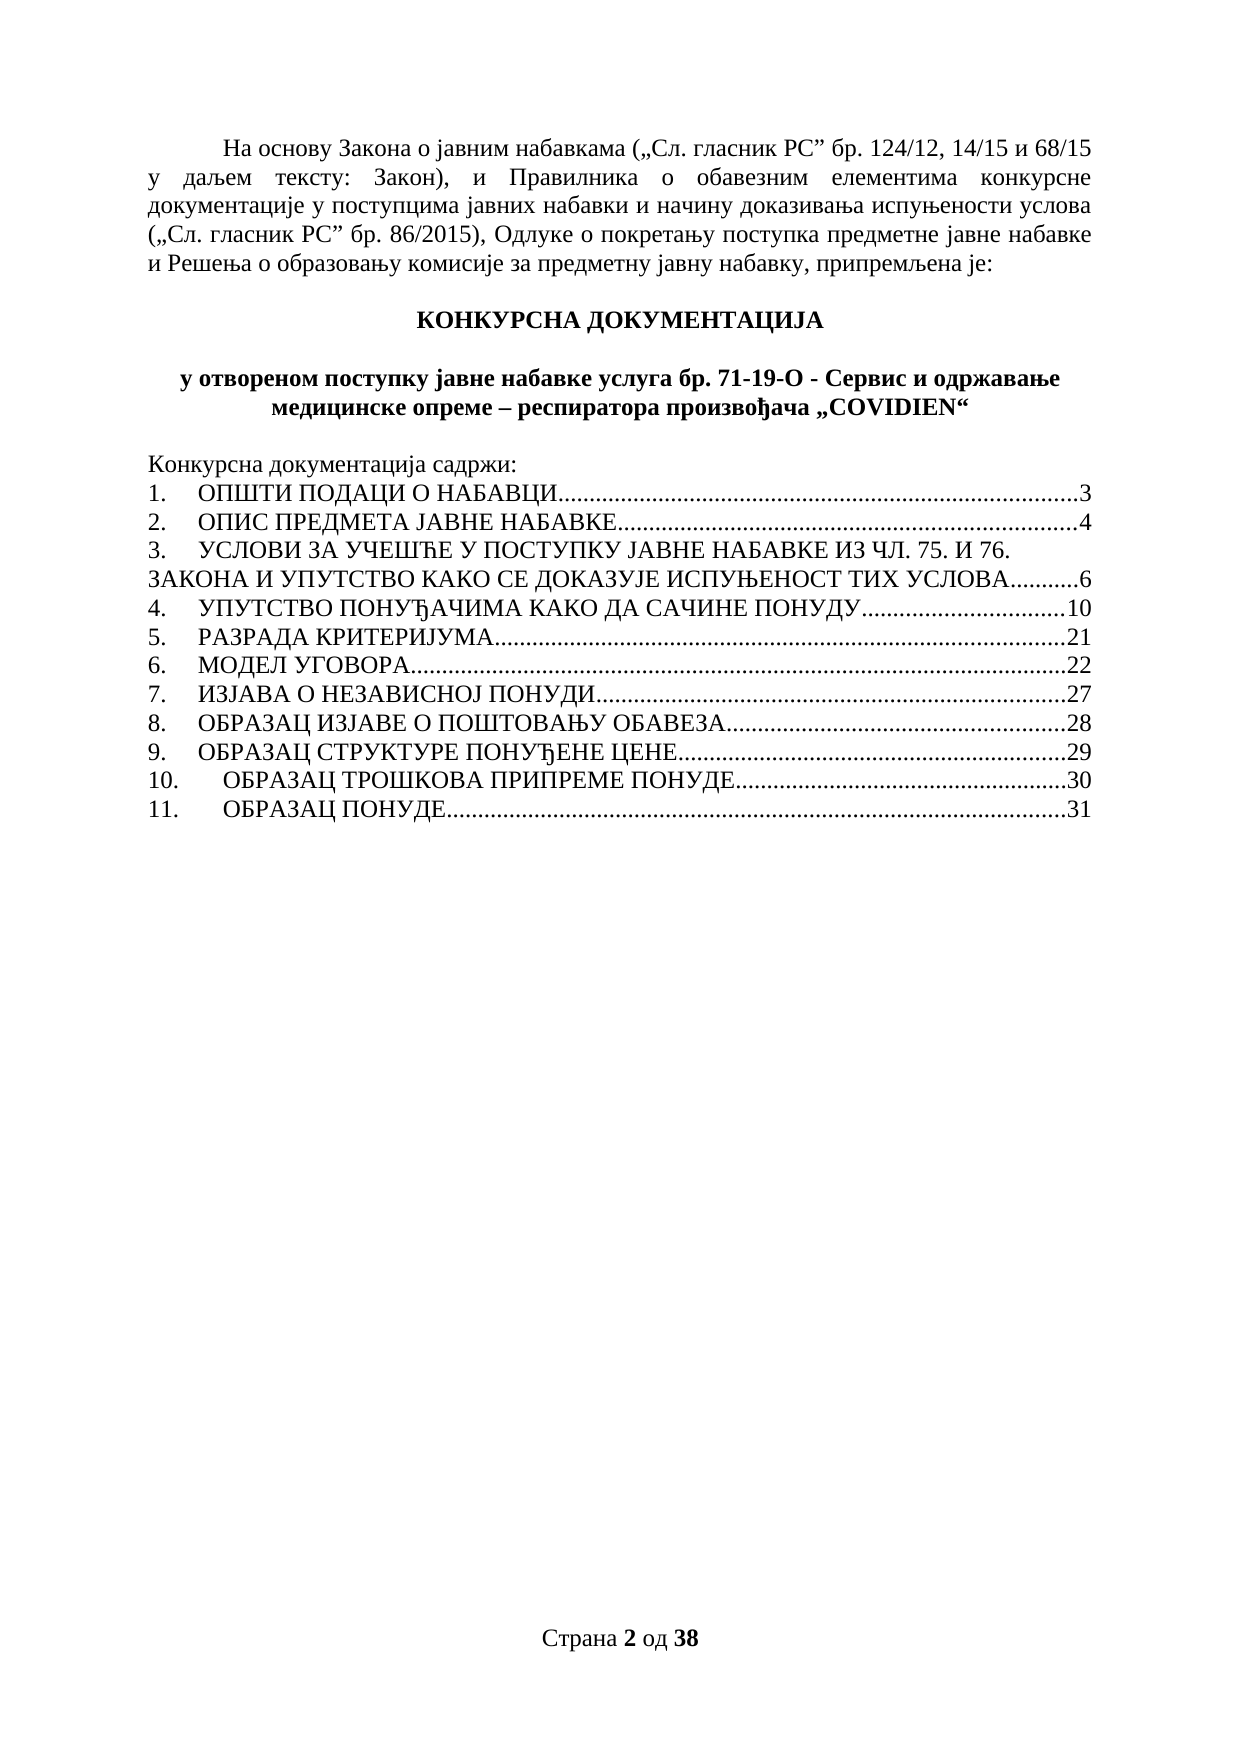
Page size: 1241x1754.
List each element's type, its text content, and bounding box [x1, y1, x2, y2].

text 5. РАЗРАДА КРИТЕРИЈУМА 21 [148, 622, 1092, 650]
text 7. ИЗЈАВА О НЕЗАВИСНОЈ ПОНУДИ 27 [148, 679, 1092, 708]
text 8. ОБРАЗАЦ ИЗЈАВЕ О ПОШТОВАЊУ ОБАВЕЗА 28 [148, 708, 1092, 737]
text 4. УПУТСТВО ПОНУЂАЧИМА КАКО ДА САЧИНЕ ПОНУДУ 10 [148, 593, 1092, 622]
text На основу Закона о јавним набавкама („Сл. гласник РС” бр. 124/12, 14/15 и 68/15 у даљем тексту: Закон), и Правилника о обавезним елементима конкурсне документације у поступцима јавних набавки и начину доказивања испуњености услова („Сл. гласник РС” бр. 86/2015), Одлуке о покретању поступка предметне јавне набавке и Решења о образовању комисије за предметну јавну набавку, припремљена је: [148, 133, 1092, 277]
text 10. ОБРАЗАЦ ТРОШКОВА ПРИПРЕМЕ ПОНУДЕ 30 [148, 765, 1092, 794]
text 2. ОПИС ПРЕДМЕТА ЈАВНЕ НАБАВКЕ 4 [148, 507, 1092, 535]
text КОНКУРСНА ДОКУМЕНТАЦИЈА [148, 305, 1092, 334]
text бр. 71-19-О - Сервис и одржавање медицинске опреме – респиратора произвођача „COVIDIEN“ [148, 363, 1092, 420]
text 3. УСЛОВИ ЗА УЧЕШЋЕ У ПОСТУПКУ ЈАВНЕ НАБАВКЕ ИЗ ЧЛ. 75. И 76. ЗАКОНА И УПУТСТВО КАКО СЕ ДОКАЗУЈЕ ИСПУЊЕНОСТ ТИХ УСЛОВА 6 [148, 535, 1092, 593]
text 9. ОБРАЗАЦ СТРУКТУРЕ ПОНУЂЕНЕ ЦЕНЕ 29 [148, 737, 1092, 765]
text 6. МОДЕЛ УГОВОРА 22 [148, 650, 1092, 679]
text 1. ОПШТИ ПОДАЦИ О НАБАВЦИ 3 [148, 478, 1092, 507]
text Конкурсна документација садржи: [148, 449, 1092, 478]
text 11. ОБРАЗАЦ ПОНУДЕ 31 [148, 794, 1092, 823]
